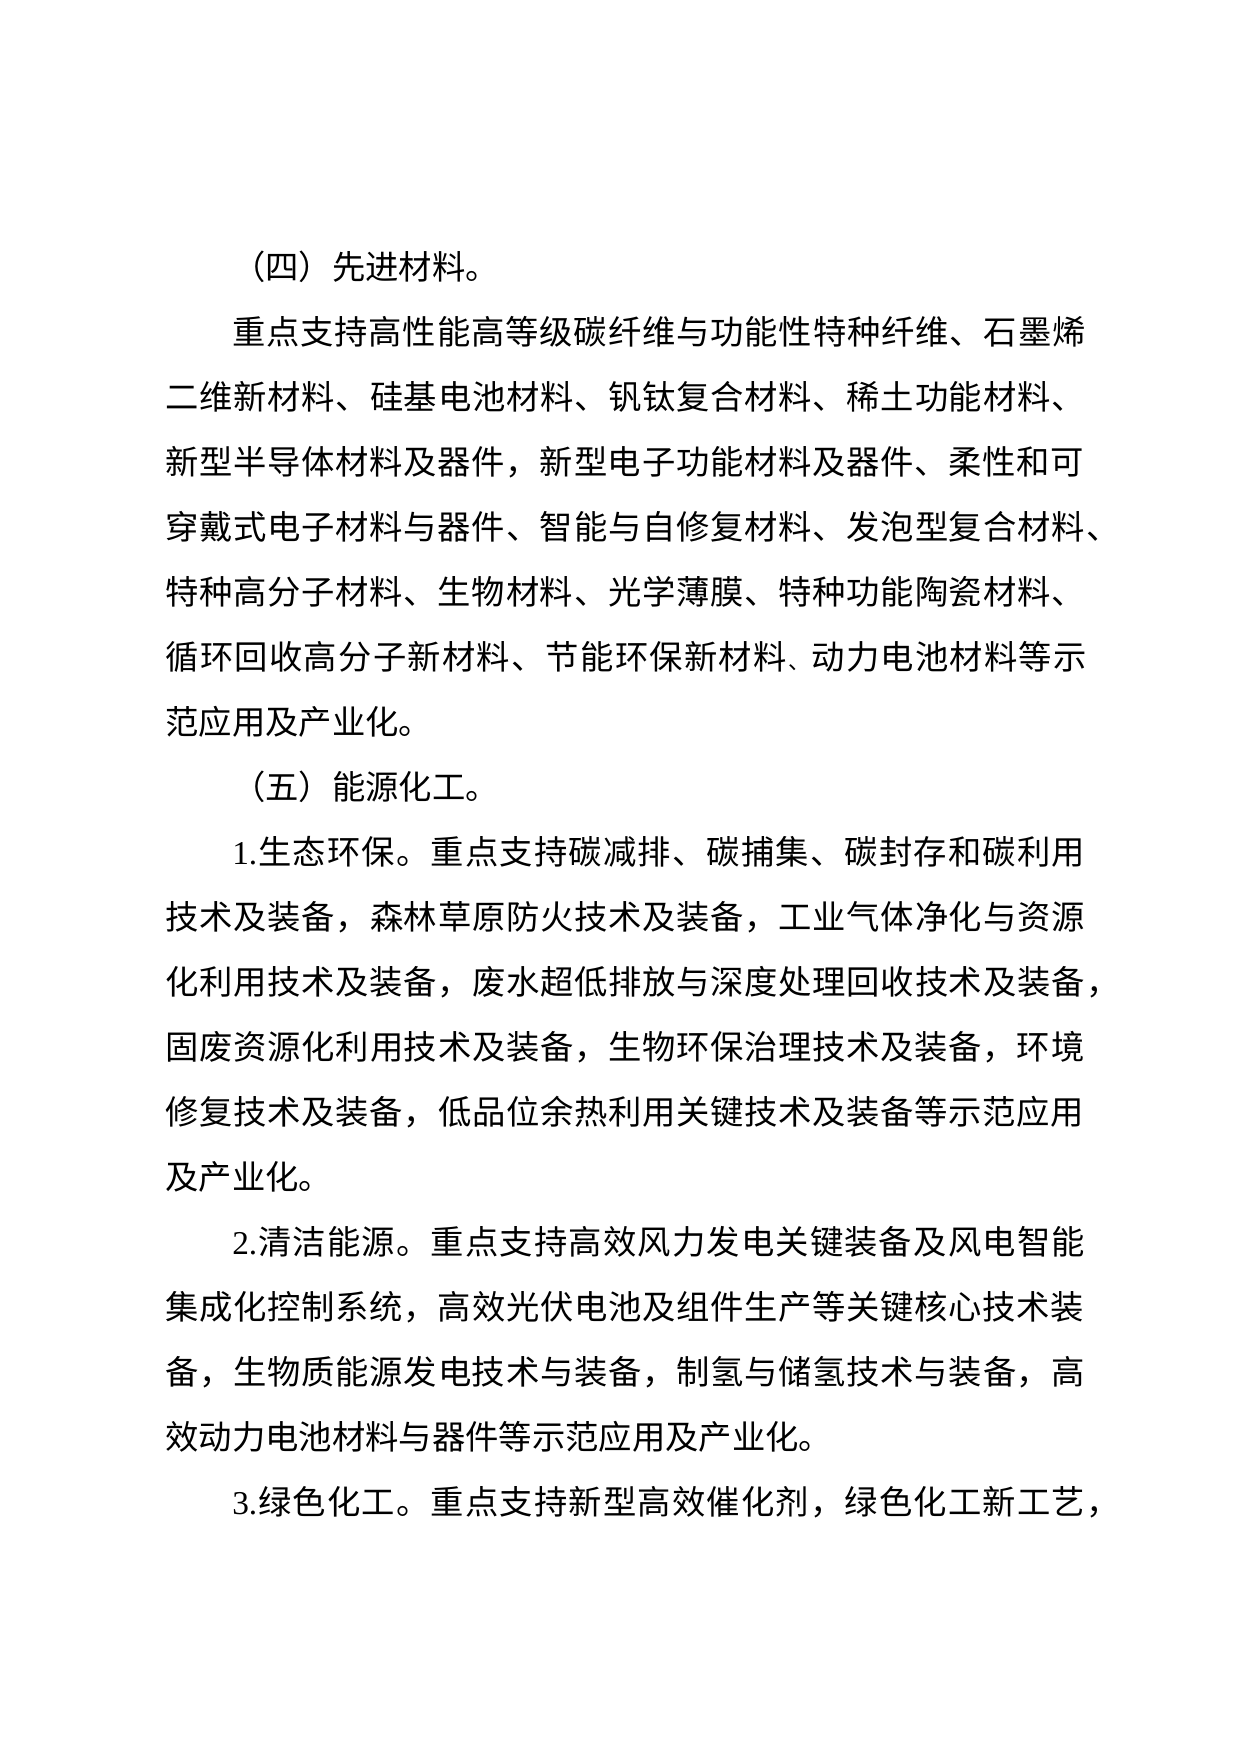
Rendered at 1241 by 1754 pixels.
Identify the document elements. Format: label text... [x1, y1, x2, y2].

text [165, 1468, 1087, 1533]
text 1.生态环保。重点支持碳减排、碳捕集、碳封存和碳利用技术及装备，森林草原防火技术及装备，工业气体净化与资源化利用技术及装备，废水超低排放与深度处理回收技术及装备，固废资源化利用技术及装备，生物环保治理技术及装备，环境修复技术及装备，低品位余热利用关键技术及装备等示范应用及产业化。 [165, 818, 1087, 1208]
text （四）先进材料。 [165, 233, 1087, 298]
text 重点支持高性能高等级碳纤维与功能性特种纤维、石墨烯、二维新材料、硅基电池材料、钒钛复合材料、稀土功能材料、新型半导体材料及器件，新型电子功能材料及器件、柔性和可穿戴式电子材料与器件、智能与自修复材料、发泡型复合材料、特种高分子材料、生物材料、光学薄膜、特种功能陶瓷材料、循环回收高分子新材料、节能环保新材料、动力电池材料等示范应用及产业化。 [165, 298, 1087, 753]
text 2.清洁能源。重点支持高效风力发电关键装备及风电智能集成化控制系统，高效光伏电池及组件生产等关键核心技术装备，生物质能源发电技术与装备，制氢与储氢技术与装备，高效动力电池材料与器件等示范应用及产业化。 [165, 1208, 1087, 1468]
text （五）能源化工。 [165, 753, 1087, 818]
